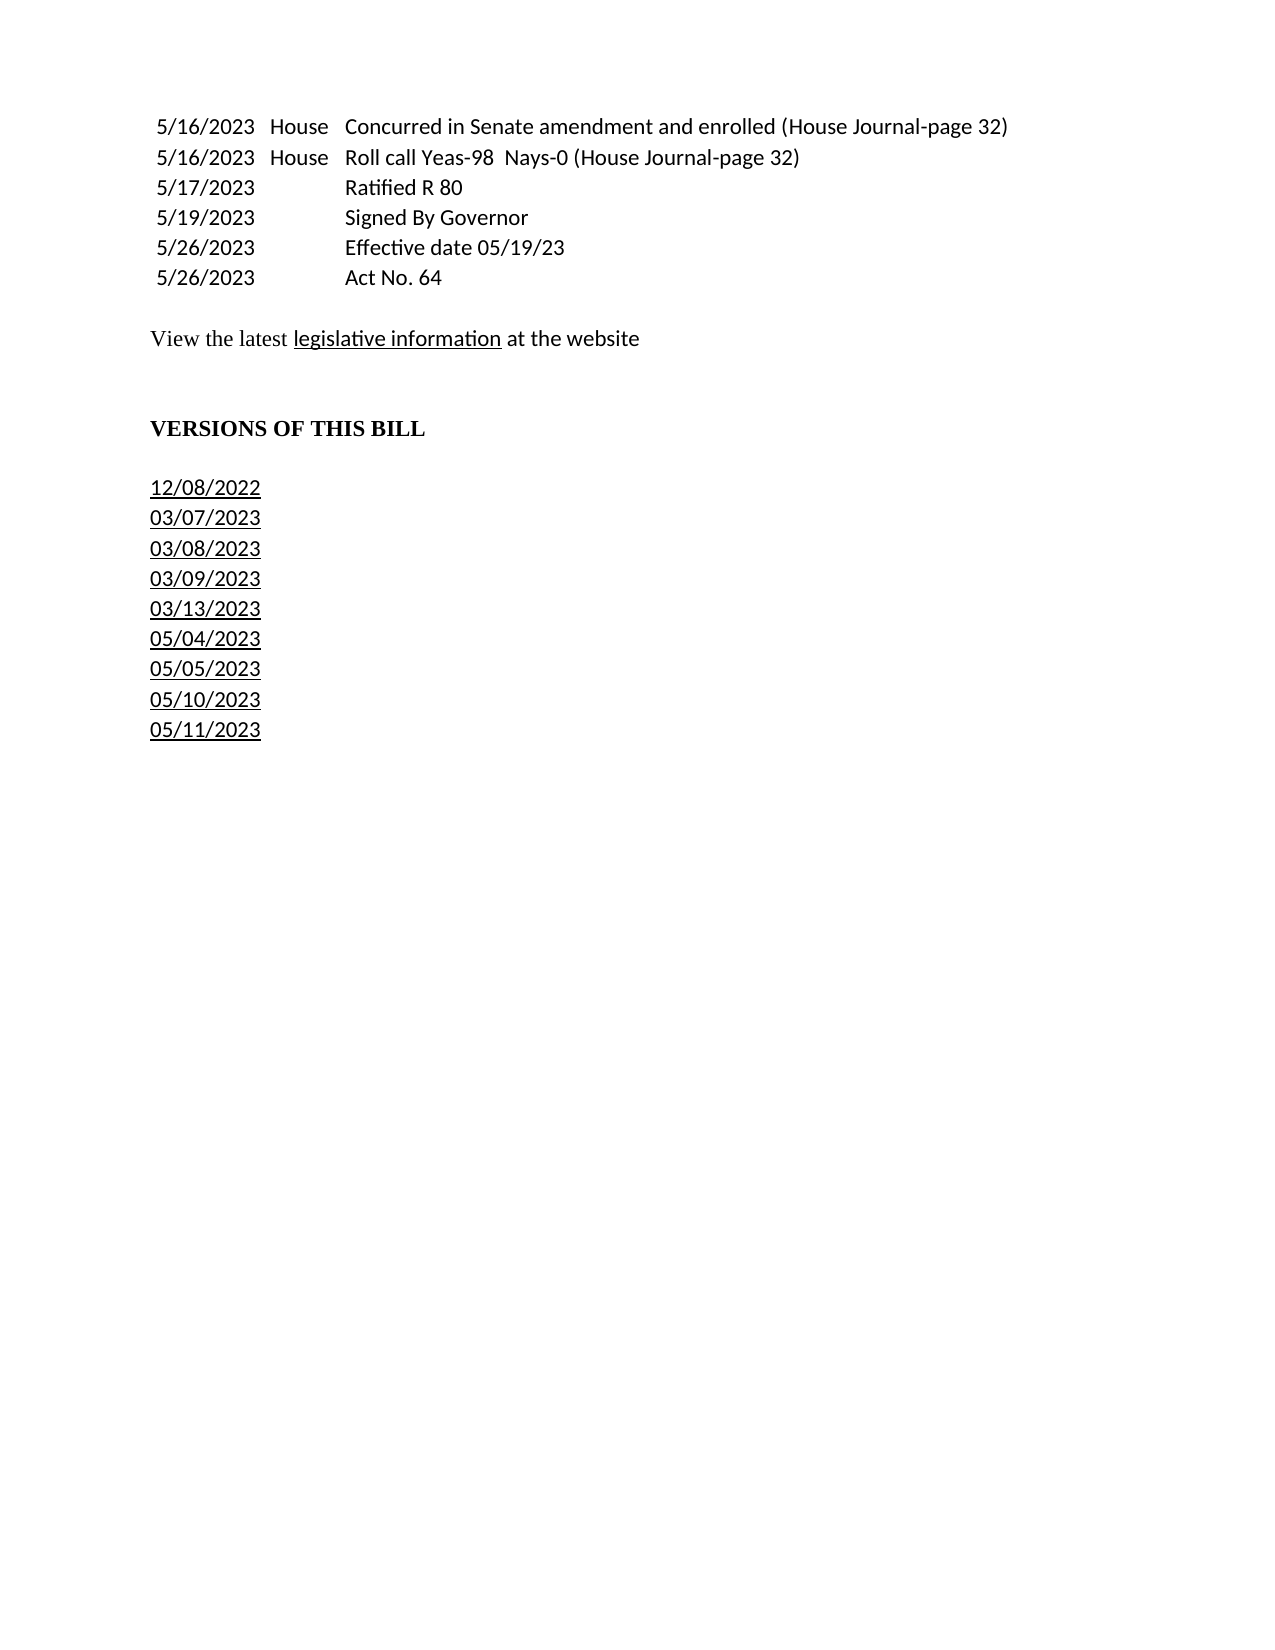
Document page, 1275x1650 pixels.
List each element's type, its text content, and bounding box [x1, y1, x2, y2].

text 5/16/2023 House Roll call Yeas-98 Nays-0 (House Journal-page 32) [150, 143, 1125, 171]
text 05/10/2023 [150, 685, 1125, 713]
text 5/16/2023 House Concurred in Senate amendment and enrolled (House Journal-page 32) [150, 112, 1125, 141]
text 03/09/2023 [150, 564, 1125, 592]
text 03/13/2023 [150, 594, 1125, 622]
text 05/11/2023 [150, 715, 1125, 743]
text View the latest legislative information at the website [150, 324, 1125, 352]
text 5/26/2023 Act No. 64 [150, 263, 1125, 292]
text VERSIONS OF THIS BILL [150, 414, 1125, 441]
text 12/08/2022 [150, 473, 1125, 501]
text 05/05/2023 [150, 654, 1125, 682]
text 05/04/2023 [150, 624, 1125, 652]
text 5/17/2023 Ratified R 80 [150, 173, 1125, 201]
text 5/26/2023 Effective date 05/19/23 [150, 233, 1125, 261]
text 03/08/2023 [150, 534, 1125, 562]
text 5/19/2023 Signed By Governor [150, 203, 1125, 231]
text 03/07/2023 [150, 503, 1125, 531]
